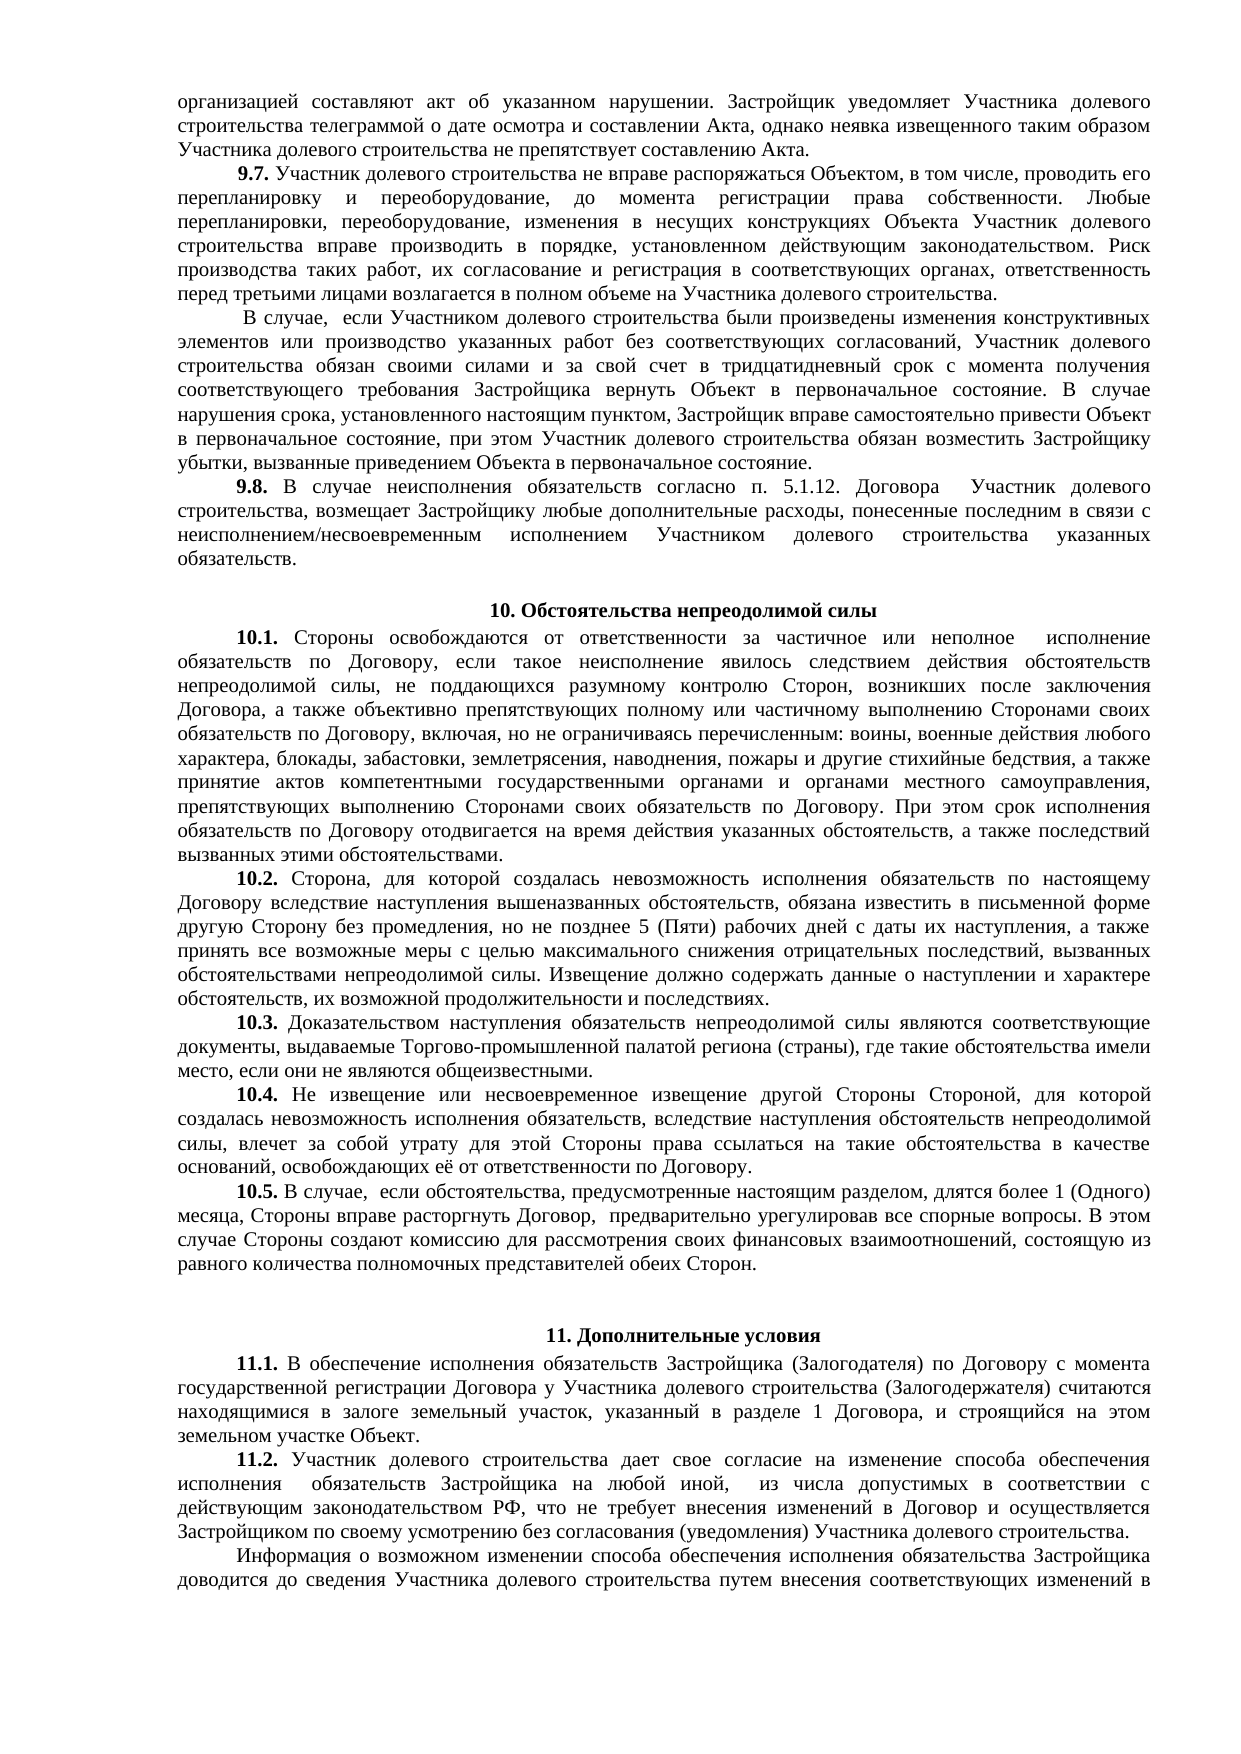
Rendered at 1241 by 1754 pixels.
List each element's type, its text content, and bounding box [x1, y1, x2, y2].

text 9.7. Участник долевого строительства не вправе распоряжаться Объектом, в том числе, проводить его перепланировку и переоборудование, до момента регистрации права собственности. Любые перепланировки, переоборудование, изменения в несущих конструкциях Объекта Участник долевого строительства вправе производить в порядке, установленном действующим законодательством. Риск производства таких работ, их согласование и регистрация в соответствующих органах, ответственность перед третьими лицами возлагается в полном объеме на Участника долевого строительства. [177, 161, 1152, 305]
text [177, 89, 1152, 161]
text 10.3. Доказательством наступления обязательств непреодолимой силы являются соответствующие документы, выдаваемые Торгово-промышленной палатой региона (страны), где такие обстоятельства имели место, если они не являются общеизвестными. [177, 1010, 1152, 1082]
text 9.8. В случае неисполнения обязательств согласно п. 5.1.12. Договора Участник долевого строительства, возмещает Застройщику любые дополнительные расходы, понесенные последним в связи с неисполнением/несвоевременным исполнением Участником долевого строительства указанных обязательств. [177, 474, 1152, 570]
text 10. Обстоятельства непреодолимой силы [177, 597, 1152, 622]
text 11.1. В обеспечение исполнения обязательств Застройщика (Залогодателя) по Договору с момента государственной регистрации Договора у Участника долевого строительства (Залогодержателя) считаются находящимися в залоге земельный участок, указанный в разделе 1 Договора, и строящийся на этом земельном участке Объект. [177, 1351, 1152, 1447]
text 10.2. Сторона, для которой создалась невозможность исполнения обязательств по настоящему Договору вследствие наступления вышеназванных обстоятельств, обязана известить в письменной форме другую Сторону без промедления, но не позднее 5 (Пяти) рабочих дней с даты их наступления, а также принять все возможные меры с целью максимального снижения отрицательных последствий, вызванных обстоятельствами непреодолимой силы. Извещение должно содержать данные о наступлении и характере обстоятельств, их возможной продолжительности и последствиях. [177, 866, 1152, 1010]
text 11. Дополнительные условия [177, 1323, 1152, 1347]
text 11.2. Участник долевого строительства дает свое согласие на изменение способа обеспечения исполнения обязательств Застройщика на любой иной, из числа допустимых в соответствии с действующим законодательством РФ, что не требует внесения изменений в Договор и осуществляется Застройщиком по своему усмотрению без согласования (уведомления) Участника долевого строительства. [177, 1447, 1152, 1543]
text В случае, если Участником долевого строительства были произведены изменения конструктивных элементов или производство указанных работ без соответствующих согласований, Участник долевого строительства обязан своими силами и за свой счет в тридцатидневный срок с момента получения соответствующего требования Застройщика вернуть Объект в первоначальное состояние. В случае нарушения срока, установленного настоящим пунктом, Застройщик вправе самостоятельно привести Объект в первоначальное состояние, при этом Участник долевого строительства обязан возместить Застройщику убытки, вызванные приведением Объекта в первоначальное состояние. [177, 305, 1152, 474]
text 10.4. Не извещение или несвоевременное извещение другой Стороны Стороной, для которой создалась невозможность исполнения обязательств, вследствие наступления обстоятельств непреодолимой силы, влечет за собой утрату для этой Стороны права ссылаться на такие обстоятельства в качестве оснований, освобождающих её от ответственности по Договору. [177, 1082, 1152, 1178]
text 10.1. Стороны освобождаются от ответственности за частичное или неполное исполнение обязательств по Договору, если такое неисполнение явилось следствием действия обстоятельств непреодолимой силы, не поддающихся разумному контролю Сторон, возникших после заключения Договора, а также объективно препятствующих полному или частичному выполнению Сторонами своих обязательств по Договору, включая, но не ограничиваясь перечисленным: воины, военные действия любого характера, блокады, забастовки, землетрясения, наводнения, пожары и другие стихийные бедствия, а также принятие актов компетентными государственными органами и органами местного самоуправления, препятствующих выполнению Сторонами своих обязательств по Договору. При этом срок исполнения обязательств по Договору отодвигается на время действия указанных обстоятельств, а также последствий вызванных этими обстоятельствами. [177, 625, 1152, 866]
text 10.5. В случае, если обстоятельства, предусмотренные настоящим разделом, длятся более 1 (Одного) месяца, Стороны вправе расторгнуть Договор, предварительно урегулировав все спорные вопросы. В этом случае Стороны создают комиссию для рассмотрения своих финансовых взаимоотношений, состоящую из равного количества полномочных представителей обеих Сторон. [177, 1178, 1152, 1275]
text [177, 1543, 1152, 1591]
